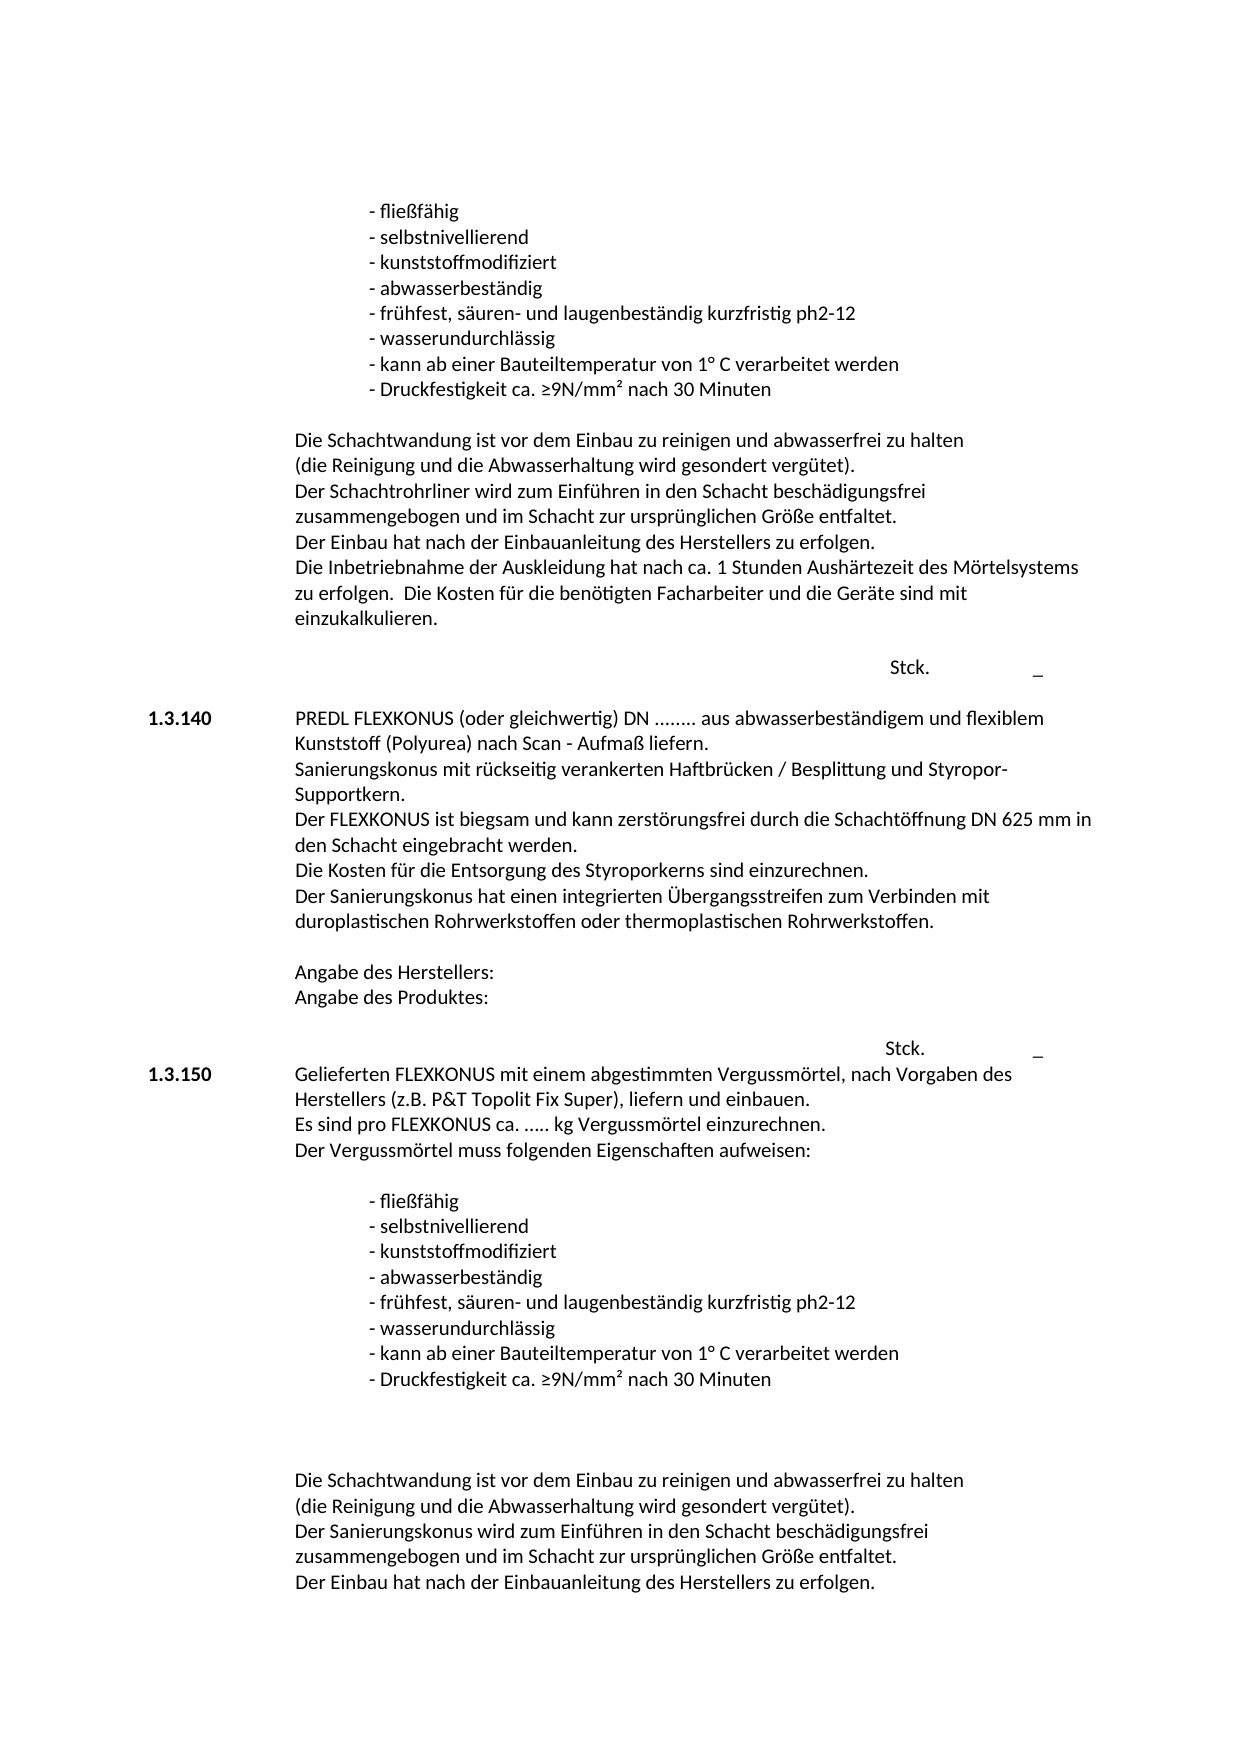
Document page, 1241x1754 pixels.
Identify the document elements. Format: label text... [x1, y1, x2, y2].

text Es sind pro FLEXKONUS ca. ….. kg Vergussmörtel einzurechnen. [294, 1112, 1093, 1137]
text Der Sanierungskonus hat einen integrierten Übergangsstreifen zum Verbinden mit duroplastischen Rohrwerkstoffen oder thermoplastischen Rohrwerkstoffen. [295, 883, 1093, 934]
text Der FLEXKONUS ist biegsam und kann zerstörungsfrei durch die Schachtöffnung DN 625 mm in den Schacht eingebracht werden. [294, 807, 1093, 857]
text Angabe des Herstellers: [294, 959, 1093, 984]
text Der Vergussmörtel muss folgenden Eigenschaften aufweisen: [148, 1137, 1093, 1162]
text Der Einbau hat nach der Einbauanleitung des Herstellers zu erfolgen. [294, 1569, 1093, 1594]
text zusammengebogen und im Schacht zur ursprünglichen Größe entfaltet. [148, 503, 1093, 529]
text Der Sanierungskonus wird zum Einführen in den Schacht beschädigungsfrei [221, 1518, 1093, 1544]
text Der Schachtrohrliner wird zum Einführen in den Schacht beschädigungsfrei [221, 478, 1093, 503]
text Angabe des Produktes: [294, 984, 1093, 1010]
text Stck. _ [884, 654, 1093, 679]
text Die Kosten für die Entsorgung des Styroporkerns sind einzurechnen. [148, 857, 1093, 883]
text - abwasserbeständig [295, 1264, 1093, 1289]
text - frühfest, säuren- und laugenbeständig kurzfristig ph2-12 [369, 300, 1093, 326]
text - fließfähig [295, 198, 1093, 224]
text 1.3.140 PREDL FLEXKONUS (oder gleichwertig) DN ........ aus abwasserbeständigem und flexiblem Kunststoff (Polyurea) nach Scan - Aufmaß liefern. [148, 705, 1093, 756]
text Sanierungskonus mit rückseitig verankerten Haftbrücken / Besplittung und Styropor-Supportkern. [294, 756, 1093, 807]
text (die Reinigung und die Abwasserhaltung wird gesondert vergütet). [221, 1493, 1093, 1518]
text 1.3.150 Gelieferten FLEXKONUS mit einem abgestimmten Vergussmörtel, nach Vorgaben des Herstellers (z.B. P&T Topolit Fix Super), liefern und einbauen. [148, 1061, 1093, 1112]
text - kunststoffmodifiziert [295, 1239, 1093, 1264]
text Die Inbetriebnahme der Auskleidung hat nach ca. 1 Stunden Aushärtezeit des Mörtelsystems zu erfolgen. Die Kosten für die benötigten Facharbeiter und die Geräte sind mit einzukalkulieren. [294, 554, 1093, 631]
text - kann ab einer Bauteiltemperatur von 1° C verarbeitet werden [369, 1340, 1093, 1366]
text - selbstnivellierend [295, 1213, 1093, 1239]
text - Druckfestigkeit ca. ≥9N/mm² nach 30 Minuten [369, 376, 1093, 402]
text Der Einbau hat nach der Einbauanleitung des Herstellers zu erfolgen. [294, 529, 1093, 554]
text - kann ab einer Bauteiltemperatur von 1° C verarbeitet werden [369, 351, 1093, 376]
text Stck. _ [148, 1035, 1093, 1061]
text - abwasserbeständig [295, 275, 1093, 300]
text - frühfest, säuren- und laugenbeständig kurzfristig ph2-12 [369, 1289, 1093, 1315]
text zusammengebogen und im Schacht zur ursprünglichen Größe entfaltet. [148, 1544, 1093, 1569]
text - wasserundurchlässig [369, 326, 1093, 351]
text Die Schachtwandung ist vor dem Einbau zu reinigen und abwasserfrei zu halten [221, 1467, 1093, 1493]
text Die Schachtwandung ist vor dem Einbau zu reinigen und abwasserfrei zu halten [221, 427, 1093, 453]
text (die Reinigung und die Abwasserhaltung wird gesondert vergütet). [221, 453, 1093, 478]
text - selbstnivellierend [295, 224, 1093, 249]
text - Druckfestigkeit ca. ≥9N/mm² nach 30 Minuten [369, 1366, 1093, 1391]
text - wasserundurchlässig [369, 1315, 1093, 1340]
text - kunststoffmodifiziert [295, 249, 1093, 275]
text - fließfähig [295, 1188, 1093, 1213]
